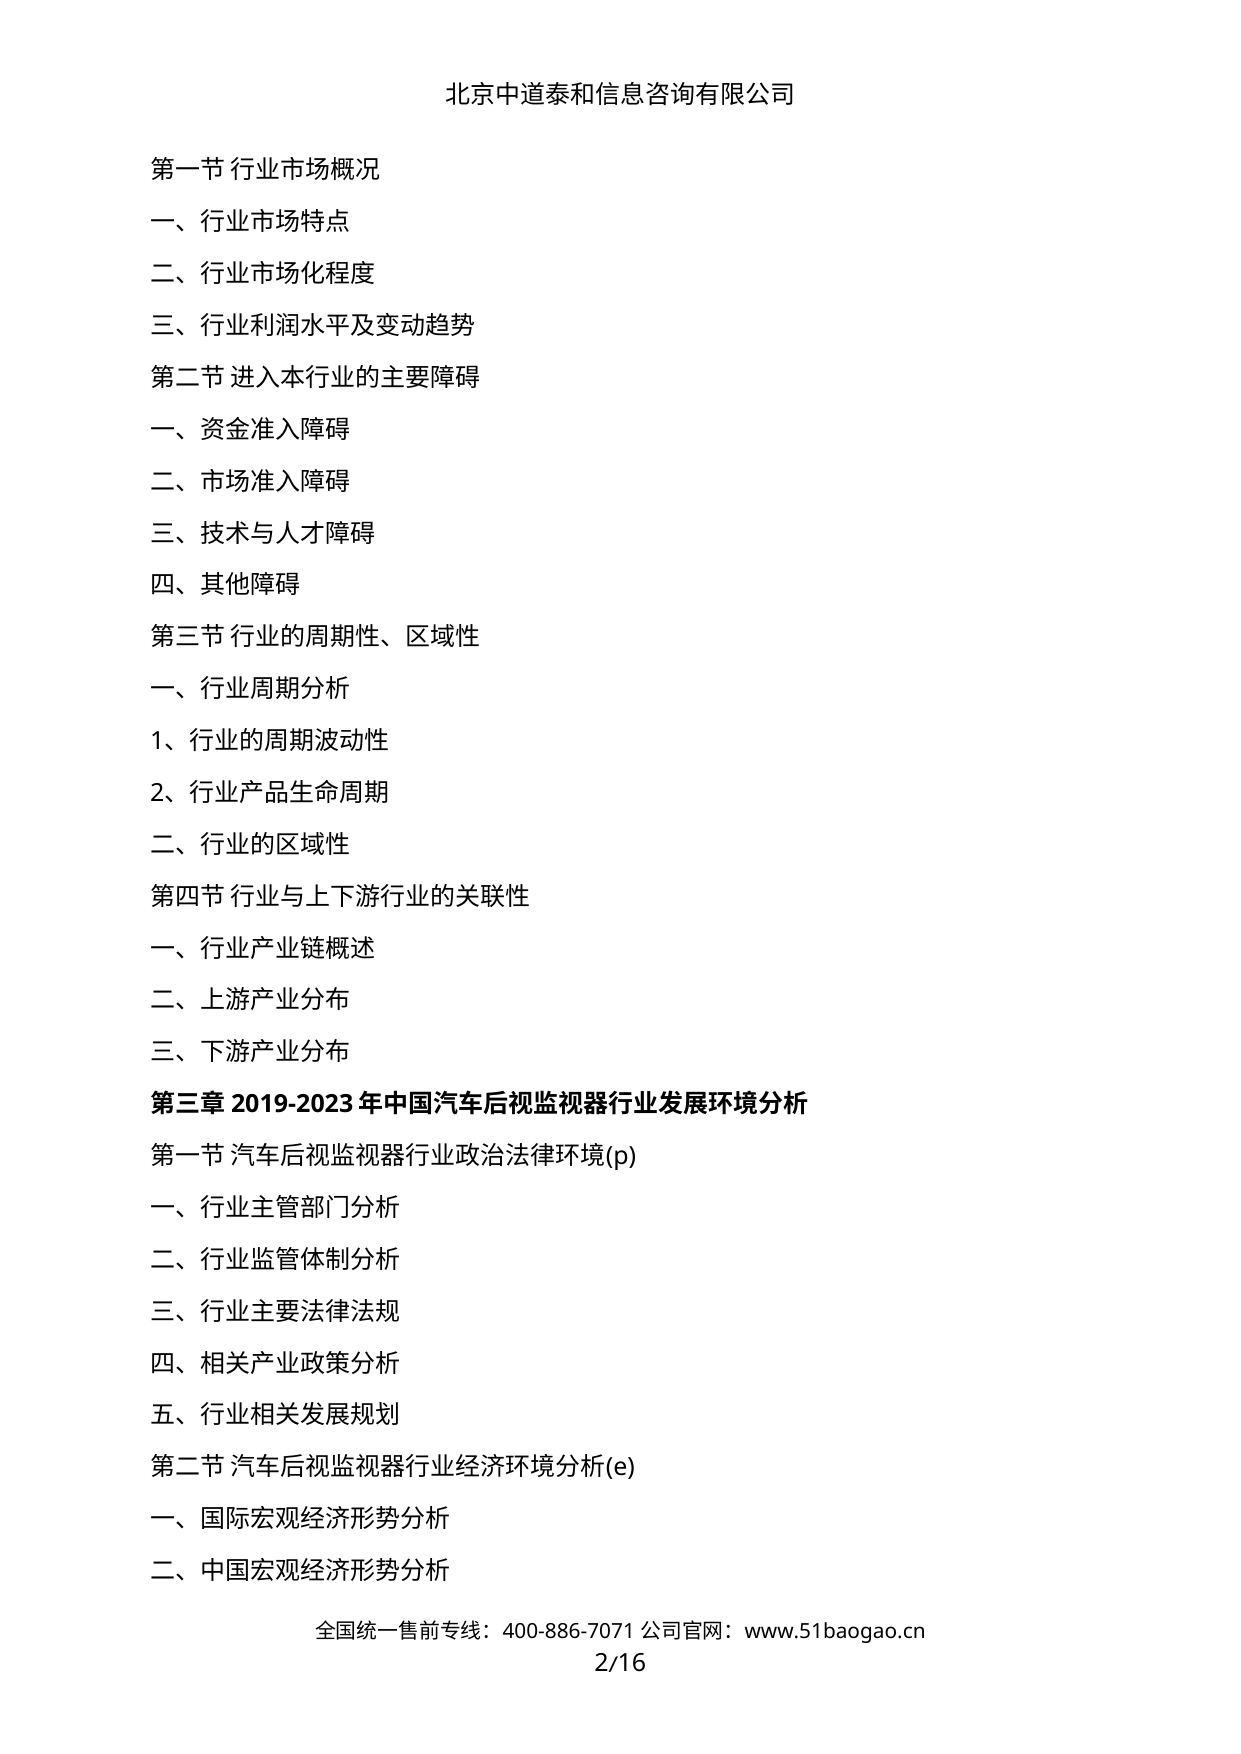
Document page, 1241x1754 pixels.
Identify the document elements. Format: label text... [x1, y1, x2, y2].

text 四、相关产业政策分析 [150, 1343, 1090, 1379]
text 五、行业相关发展规划 [150, 1395, 1090, 1431]
text 三、行业利润水平及变动趋势 [150, 306, 1090, 342]
text 一、国际宏观经济形势分析 [150, 1499, 1090, 1535]
text 二、上游产业分布 [150, 980, 1090, 1016]
text 三、行业主要法律法规 [150, 1291, 1090, 1327]
text 第一节 汽车后视监视器行业政治法律环境(p) [150, 1136, 1090, 1172]
text 二、市场准入障碍 [150, 461, 1090, 497]
text 二、行业市场化程度 [150, 254, 1090, 290]
text 一、行业市场特点 [150, 202, 1090, 238]
text 2、行业产品生命周期 [150, 772, 1090, 809]
text 二、行业的区域性 [150, 824, 1090, 861]
text 第一节 行业市场概况 [150, 150, 1090, 186]
text 二、行业监管体制分析 [150, 1239, 1090, 1276]
text 四、其他障碍 [150, 565, 1090, 601]
text 1、行业的周期波动性 [150, 721, 1090, 757]
text 第二节 进入本行业的主要障碍 [150, 357, 1090, 394]
text 第三节 行业的周期性、区域性 [150, 617, 1090, 653]
text 一、行业周期分析 [150, 669, 1090, 705]
text 一、资金准入障碍 [150, 409, 1090, 446]
text 三、下游产业分布 [150, 1032, 1090, 1068]
text 第四节 行业与上下游行业的关联性 [150, 876, 1090, 912]
text 一、行业产业链概述 [150, 928, 1090, 964]
text 第二节 汽车后视监视器行业经济环境分析(e) [150, 1447, 1090, 1483]
text 第三章 2019-2023年中国汽车后视监视器行业发展环境分析 [150, 1084, 1090, 1120]
text 一、行业主管部门分析 [150, 1187, 1090, 1224]
text 二、中国宏观经济形势分析 [150, 1551, 1090, 1587]
text 三、技术与人才障碍 [150, 513, 1090, 549]
